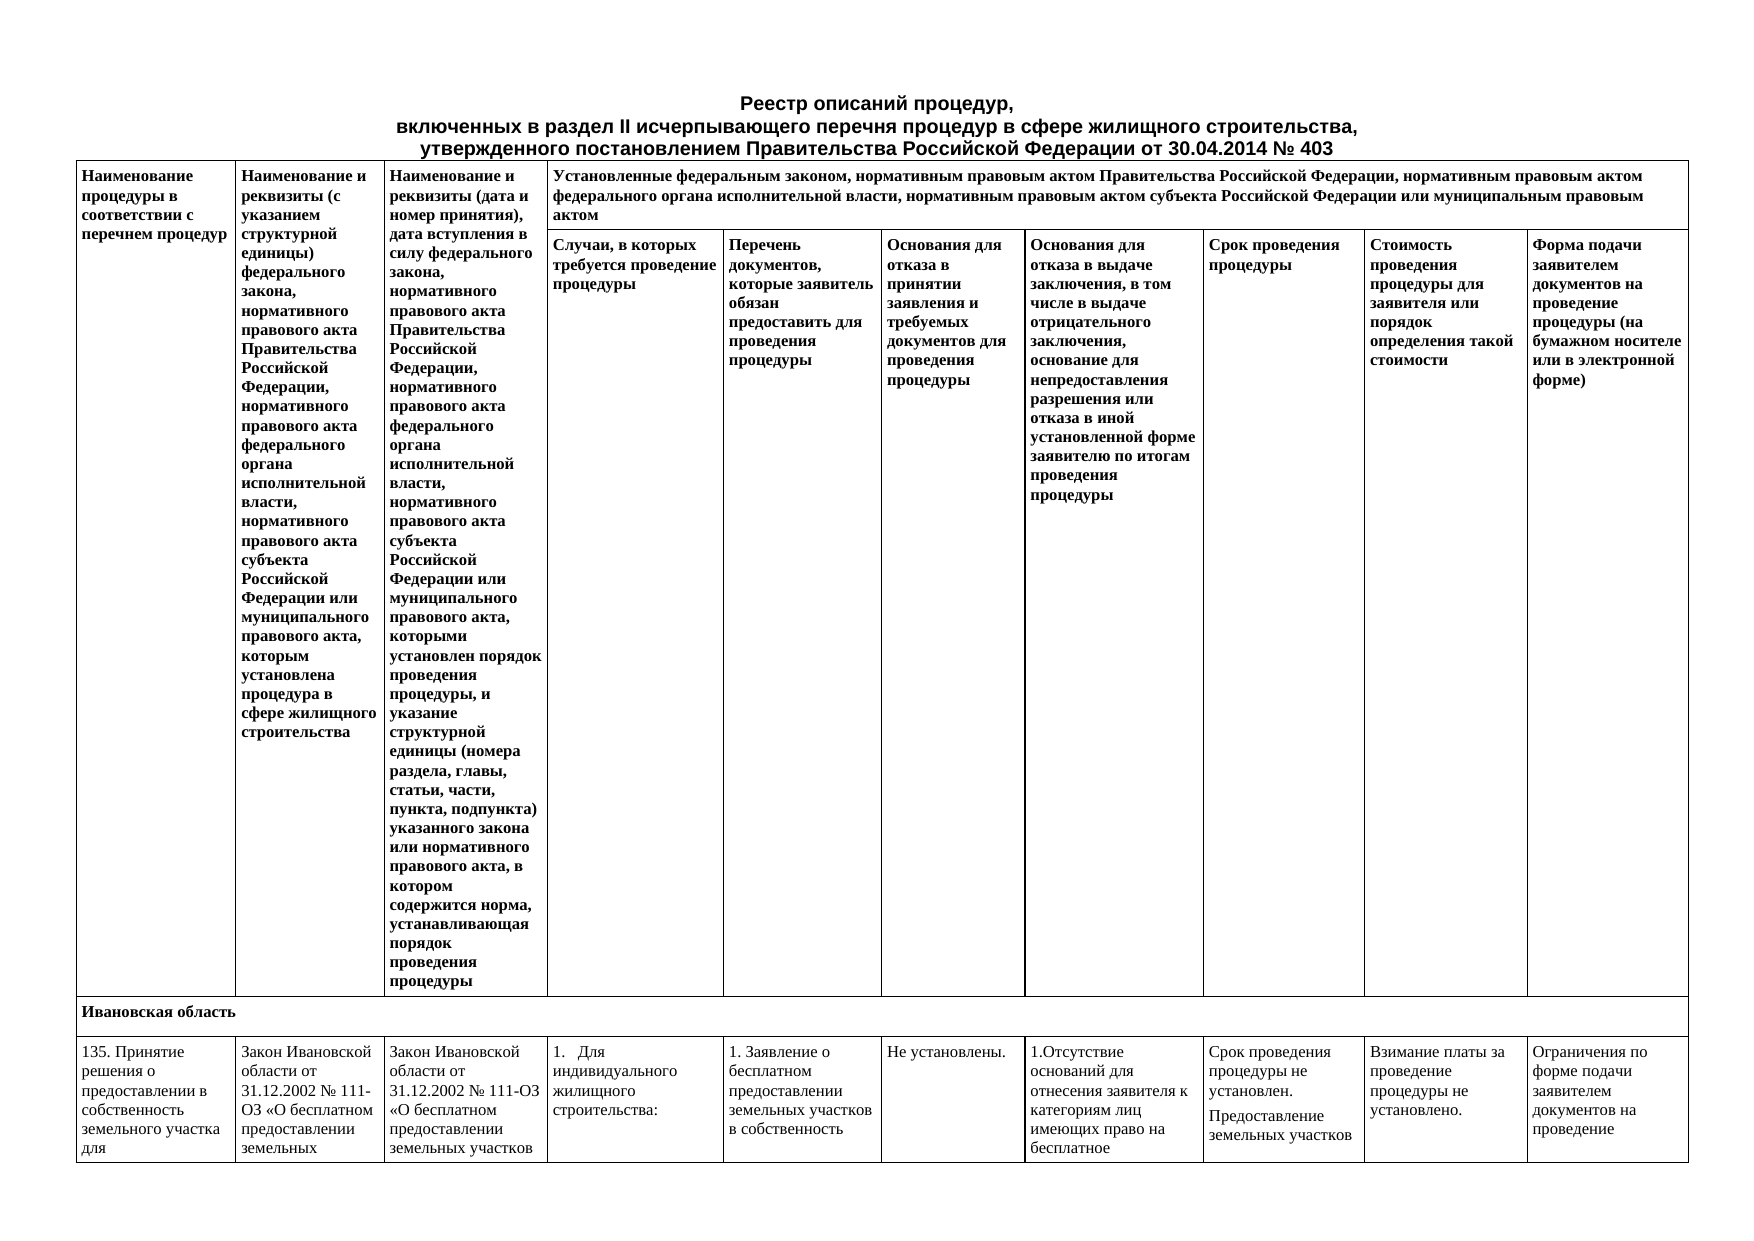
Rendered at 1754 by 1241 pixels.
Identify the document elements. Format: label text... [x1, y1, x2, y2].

text включенных в раздел II исчерпывающего перечня процедур в сфере жилищного строительства, [75, 114, 1679, 137]
text утвержденного постановлением Правительства Российской Федерации от 30.04.2014 № 403 [75, 137, 1679, 160]
table_cell Ивановская область [77, 997, 1688, 1036]
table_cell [1528, 1037, 1688, 1162]
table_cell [385, 1037, 547, 1162]
table_header Наименование процедуры в соответствии с перечнем процедур [77, 161, 235, 996]
table_cell Не установлены. [882, 1037, 1024, 1162]
table_header Наименование и реквизиты (с указанием структурной единицы) федерального закона, нормативного правового акта Правительства Российской Федерации, нормативного правового акта федерального органа исполнительной власти, нормативного правового акта субъекта Российской Федерации или муниципального правового акта, которым установлена процедура в сфере жилищного строительства [236, 161, 384, 996]
table_header Установленные федеральным законом, нормативным правовым актом Правительства Российской Федерации, нормативным правовым актом федерального органа исполнительной власти, нормативным правовым актом субъекта Российской Федерации или муниципальным правовым актом [548, 161, 1688, 229]
table_cell Стоимость проведения процедуры для заявителя или порядок определения такой стоимости [1365, 230, 1527, 996]
table_cell Перечень документов, которые заявитель обязан предоставить для проведения процедуры [724, 230, 881, 996]
table_cell Форма подачи заявителем документов на проведение процедуры (на бумажном носителе или в электронной форме) [1528, 230, 1688, 996]
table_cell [1204, 1037, 1364, 1162]
table_cell Основания для отказа в выдаче заключения, в том числе в выдаче отрицательного заключения, основание для непредоставления разрешения или отказа в иной установленной форме заявителю по итогам проведения процедуры [1026, 230, 1203, 996]
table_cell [724, 1037, 881, 1162]
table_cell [1365, 1037, 1527, 1162]
table_header Наименование и реквизиты (дата и номер принятия), дата вступления в силу федерального закона, нормативного правового акта Правительства Российской Федерации, нормативного правового акта федерального органа исполнительной власти, нормативного правового акта субъекта Российской Федерации или муниципального правового акта, которыми установлен порядок проведения процедуры, и указание структурной единицы (номера раздела, главы, статьи, части, пункта, подпункта) указанного закона или нормативного правового акта, в котором содержится норма, устанавливающая порядок проведения процедуры [385, 161, 547, 996]
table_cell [77, 1037, 235, 1162]
table_cell Срок проведения процедуры [1204, 230, 1364, 996]
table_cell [1026, 1037, 1203, 1162]
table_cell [236, 1037, 384, 1162]
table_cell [548, 1037, 723, 1162]
table_cell Основания для отказа в принятии заявления и требуемых документов для проведения процедуры [882, 230, 1024, 996]
text Реестр описаний процедур, [75, 92, 1679, 114]
table_cell Случаи, в которых требуется проведение процедуры [548, 230, 723, 996]
